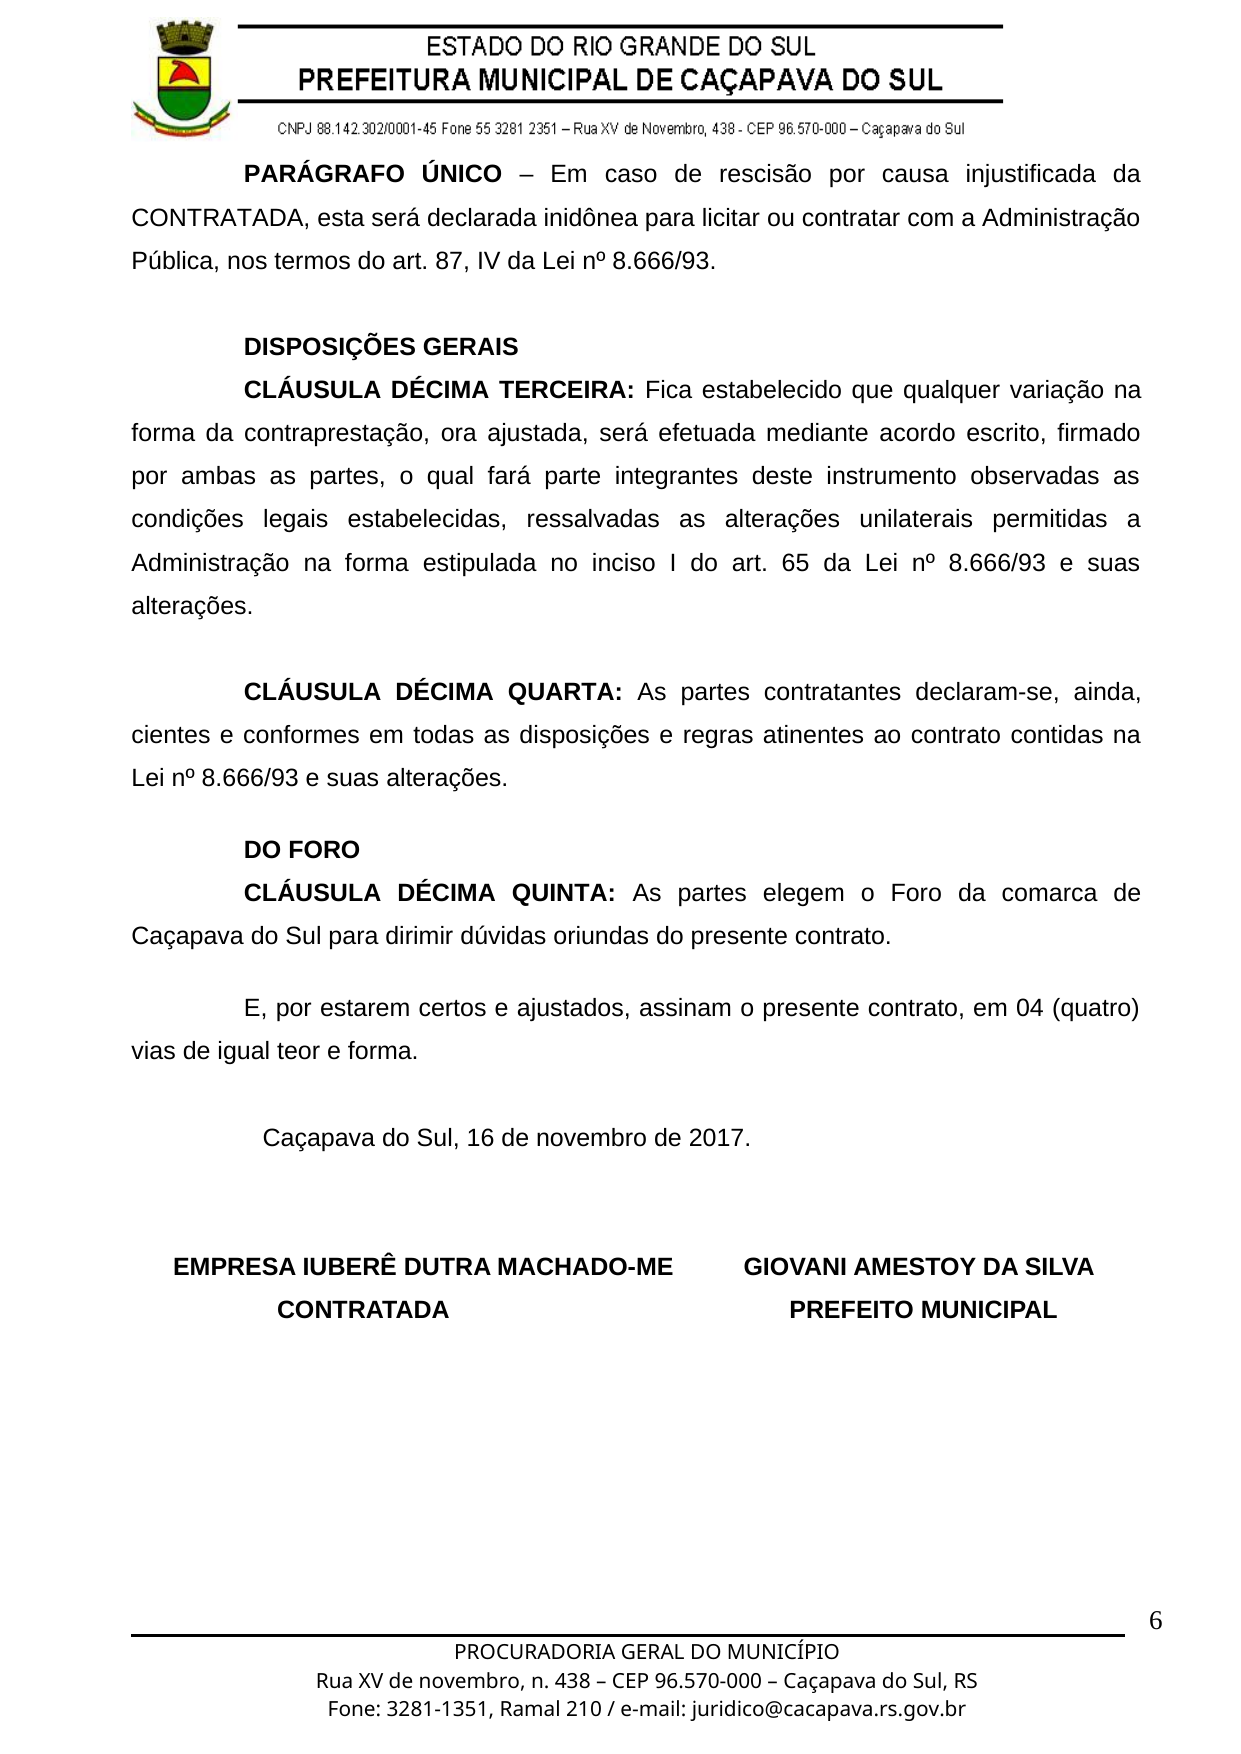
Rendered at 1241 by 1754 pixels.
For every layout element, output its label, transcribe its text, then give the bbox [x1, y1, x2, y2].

text CLÁUSULA DÉCIMA QUINTA: As partes elegem o Foro da comarca de Caçapava do Sul para dirimir dúvidas oriundas do presente contrato. [131, 878, 1142, 950]
text PARÁGRAFO ÚNICO – Em caso de rescisão por causa injustificada da CONTRATADA, esta será declarada inidônea para licitar ou contratar com a Administração Pública, nos termos do art. 87, IV da Lei nº 8.666/93. [131, 159, 1142, 274]
text Caçapava do Sul, 16 de novembro de 2017. [131, 1123, 1162, 1151]
text CLÁUSULA DÉCIMA QUARTA: As partes contratantes declaram-se, ainda, cientes e conformes em todas as disposições e regras atinentes ao contrato contidas na Lei nº 8.666/93 e suas alterações. [131, 677, 1142, 792]
text DISPOSIÇÕES GERAIS [131, 332, 1142, 361]
picture [131, 17, 1011, 159]
text CONTRATADA PREFEITO MUNICIPAL [131, 1295, 1162, 1324]
text DO FORO [131, 835, 1142, 864]
text CLÁUSULA DÉCIMA TERCEIRA: Fica estabelecido que qualquer variação na forma da contraprestação, ora ajustada, será efetuada mediante acordo escrito, firmado por ambas as partes, o qual fará parte integrantes deste instrumento observadas as condições legais estabelecidas, ressalvadas as alterações unilaterais permitidas a Administração na forma estipulada no inciso I do art. 65 da Lei nº 8.666/93 e suas alterações. [131, 375, 1142, 619]
text EMPRESA IUBERÊ DUTRA MACHADO-ME GIOVANI AMESTOY DA SILVA [131, 1252, 1162, 1281]
text E, por estarem certos e ajustados, assinam o presente contrato, em 04 (quatro) vias de igual teor e forma. [131, 993, 1142, 1065]
